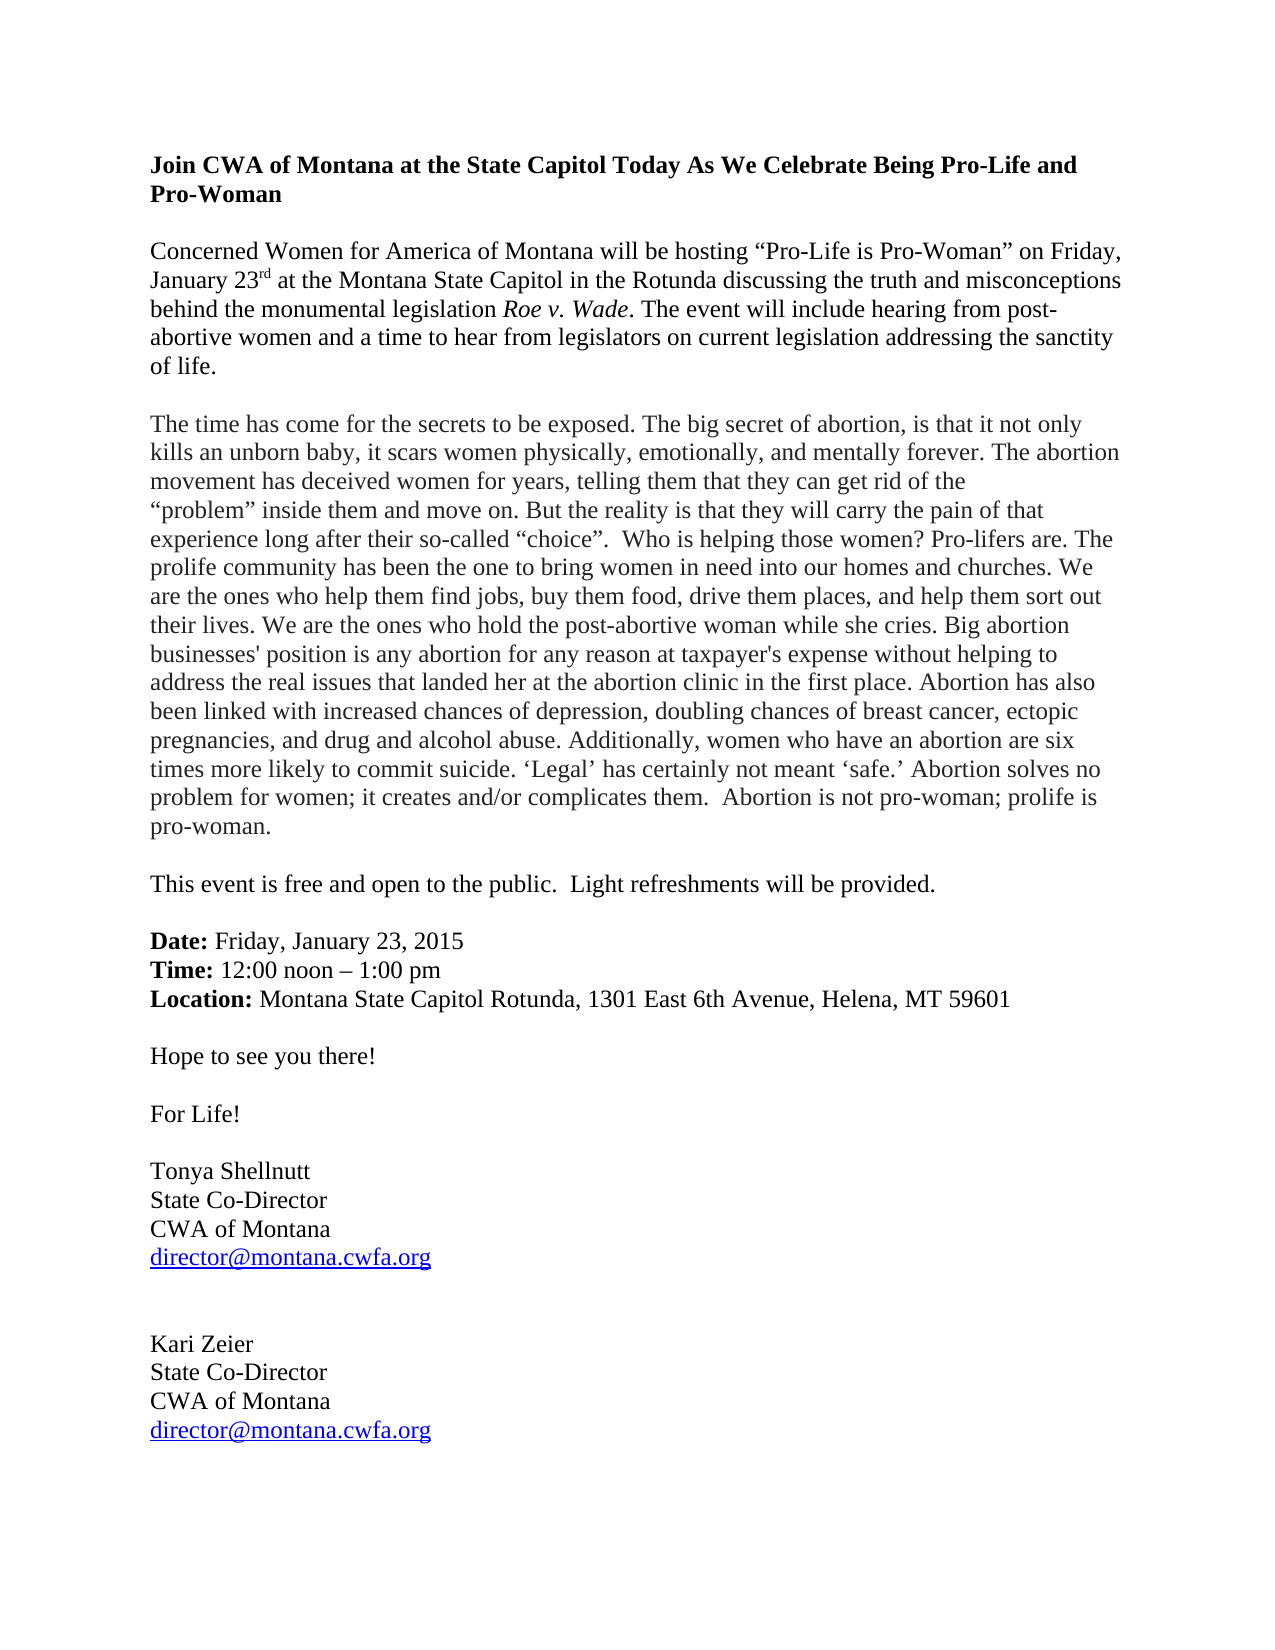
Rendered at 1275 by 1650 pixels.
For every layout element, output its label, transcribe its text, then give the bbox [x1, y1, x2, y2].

text Tonya Shellnutt [150, 1156, 1125, 1185]
text director@montana.cwfa.org [150, 1415, 1125, 1444]
text Time: 12:00 noon – 1:00 pm [150, 955, 1125, 984]
text State Co-Director [150, 1357, 1125, 1386]
text For Life! [150, 1099, 1125, 1127]
text director@montana.cwfa.org [150, 1242, 1125, 1271]
text This event is free and open to the public. Light refreshments will be provided. [150, 869, 1125, 897]
text Kari Zeier [150, 1329, 1125, 1357]
text Hope to see you there! [150, 1041, 1125, 1070]
text Concerned Women for America of Montana will be hosting “Pro-Life is Pro-Woman” on Friday, January 23rd at the Montana State Capitol in the Rotunda discussing the truth and misconceptions behind the monumental legislation Roe v. Wade. The event will include hearing from post-abortive women and a time to hear from legislators on current legislation addressing the sanctity of life. [150, 236, 1125, 380]
text CWA of Montana [150, 1386, 1125, 1415]
text Join CWA of Montana at the State Capitol Today As We Celebrate Being Pro-Life and Pro-Woman [150, 150, 1125, 207]
text CWA of Montana [150, 1214, 1125, 1242]
text Location: Montana State Capitol Rotunda, 1301 East 6th Avenue, Helena, MT 59601 [150, 984, 1125, 1012]
text State Co-Director [150, 1185, 1125, 1214]
text The time has come for the secrets to be exposed. The big secret of abortion, is that it not only kills an unborn baby, it scars women physically, emotionally, and mentally forever. The abortion movement has deceived women for years, telling them that they can get rid of the [150, 409, 1125, 495]
text Date: Friday, January 23, 2015 [150, 926, 1125, 955]
text “problem” inside them and move on. But the reality is that they will carry the pain of that experience long after their so-called “choice”. Who is helping those women? Pro-lifers are. The prolife community has been the one to bring women in need into our homes and churches. We are the ones who help them find jobs, buy them food, drive them places, and help them sort out their lives. We are the ones who hold the post-abortive woman while she cries. Big abortion businesses' position is any abortion for any reason at taxpayer's expense without helping to address the real issues that landed her at the abortion clinic in the first place. Abortion has also been linked with increased chances of depression, doubling chances of breast cancer, ectopic pregnancies, and drug and alcohol abuse. Additionally, women who have an abortion are six times more likely to commit suicide. ‘Legal’ has certainly not meant ‘safe.’ Abortion solves no problem for women; it creates and/or complicates them. Abortion is not pro-woman; prolife is pro-woman. [150, 495, 1125, 840]
